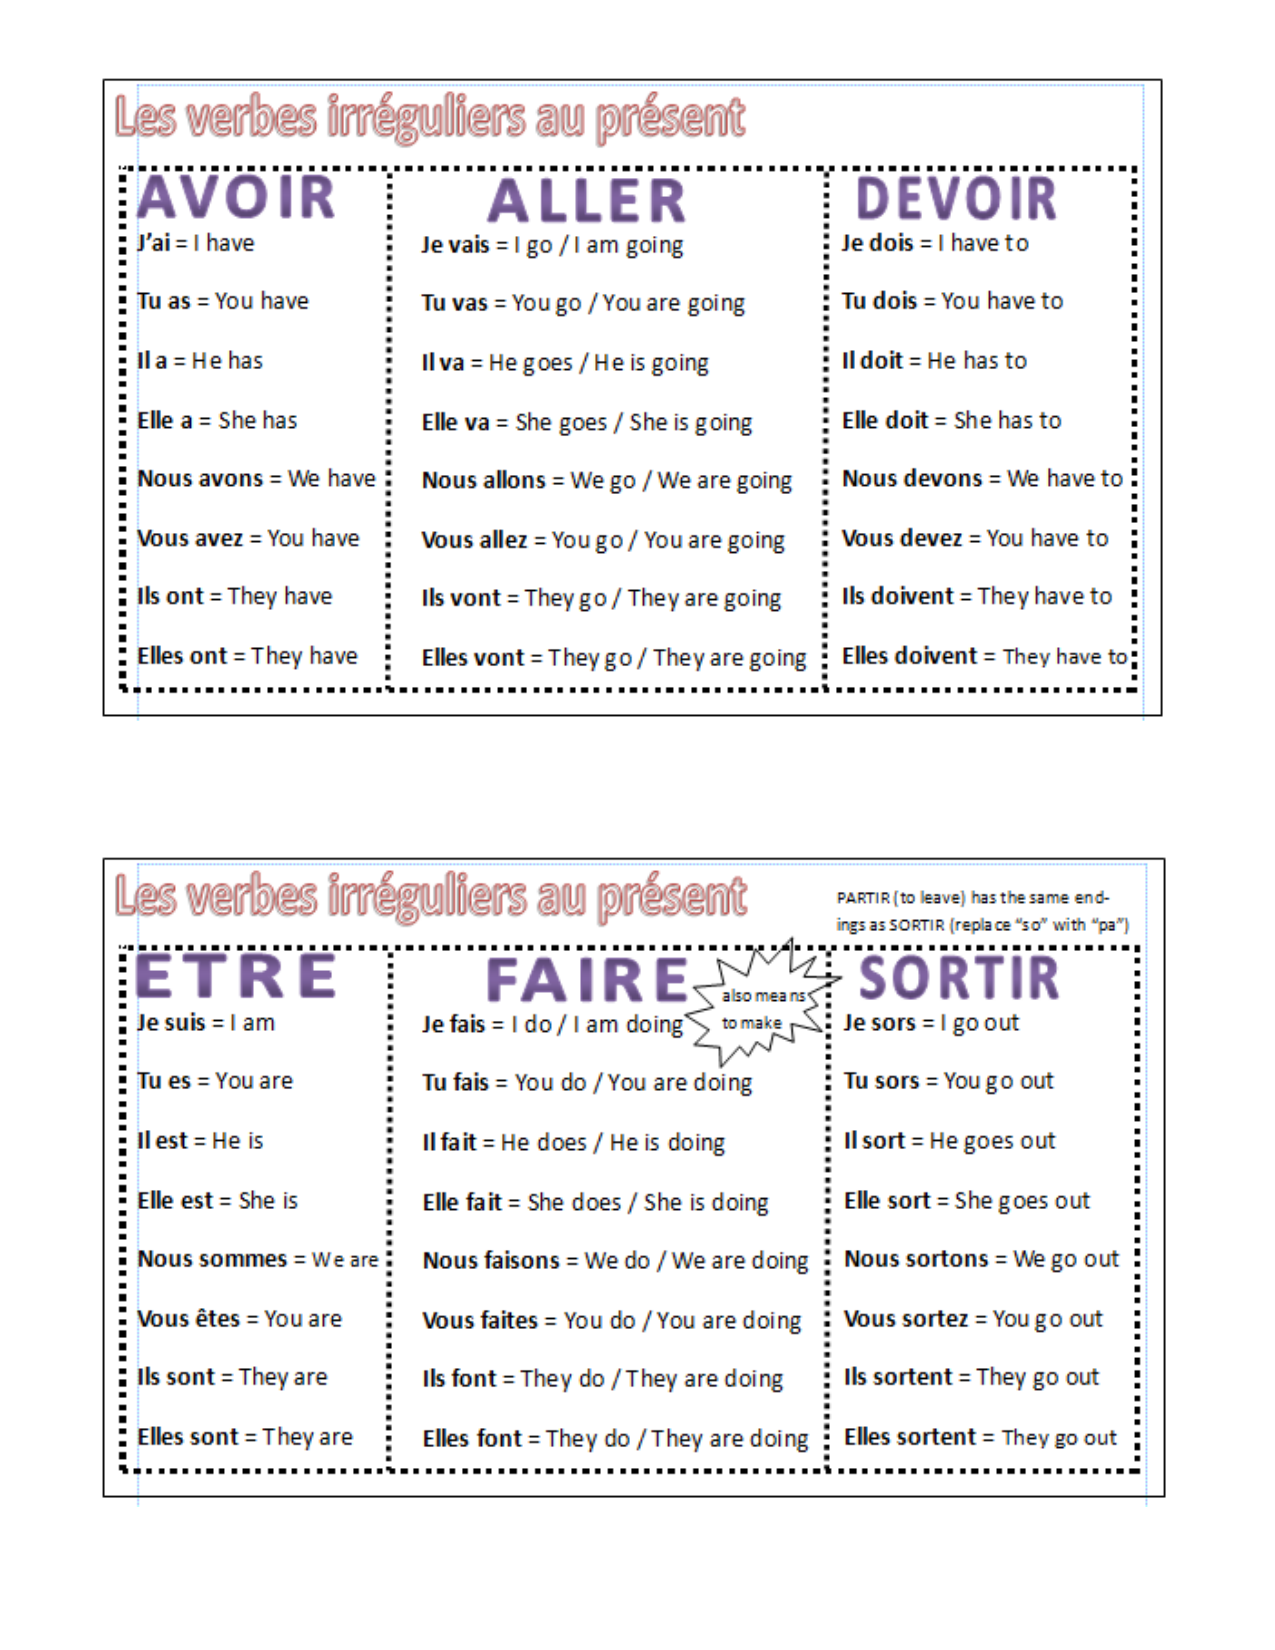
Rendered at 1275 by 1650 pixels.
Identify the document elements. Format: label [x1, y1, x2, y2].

picture [94, 851, 1175, 1507]
picture [94, 72, 1170, 719]
